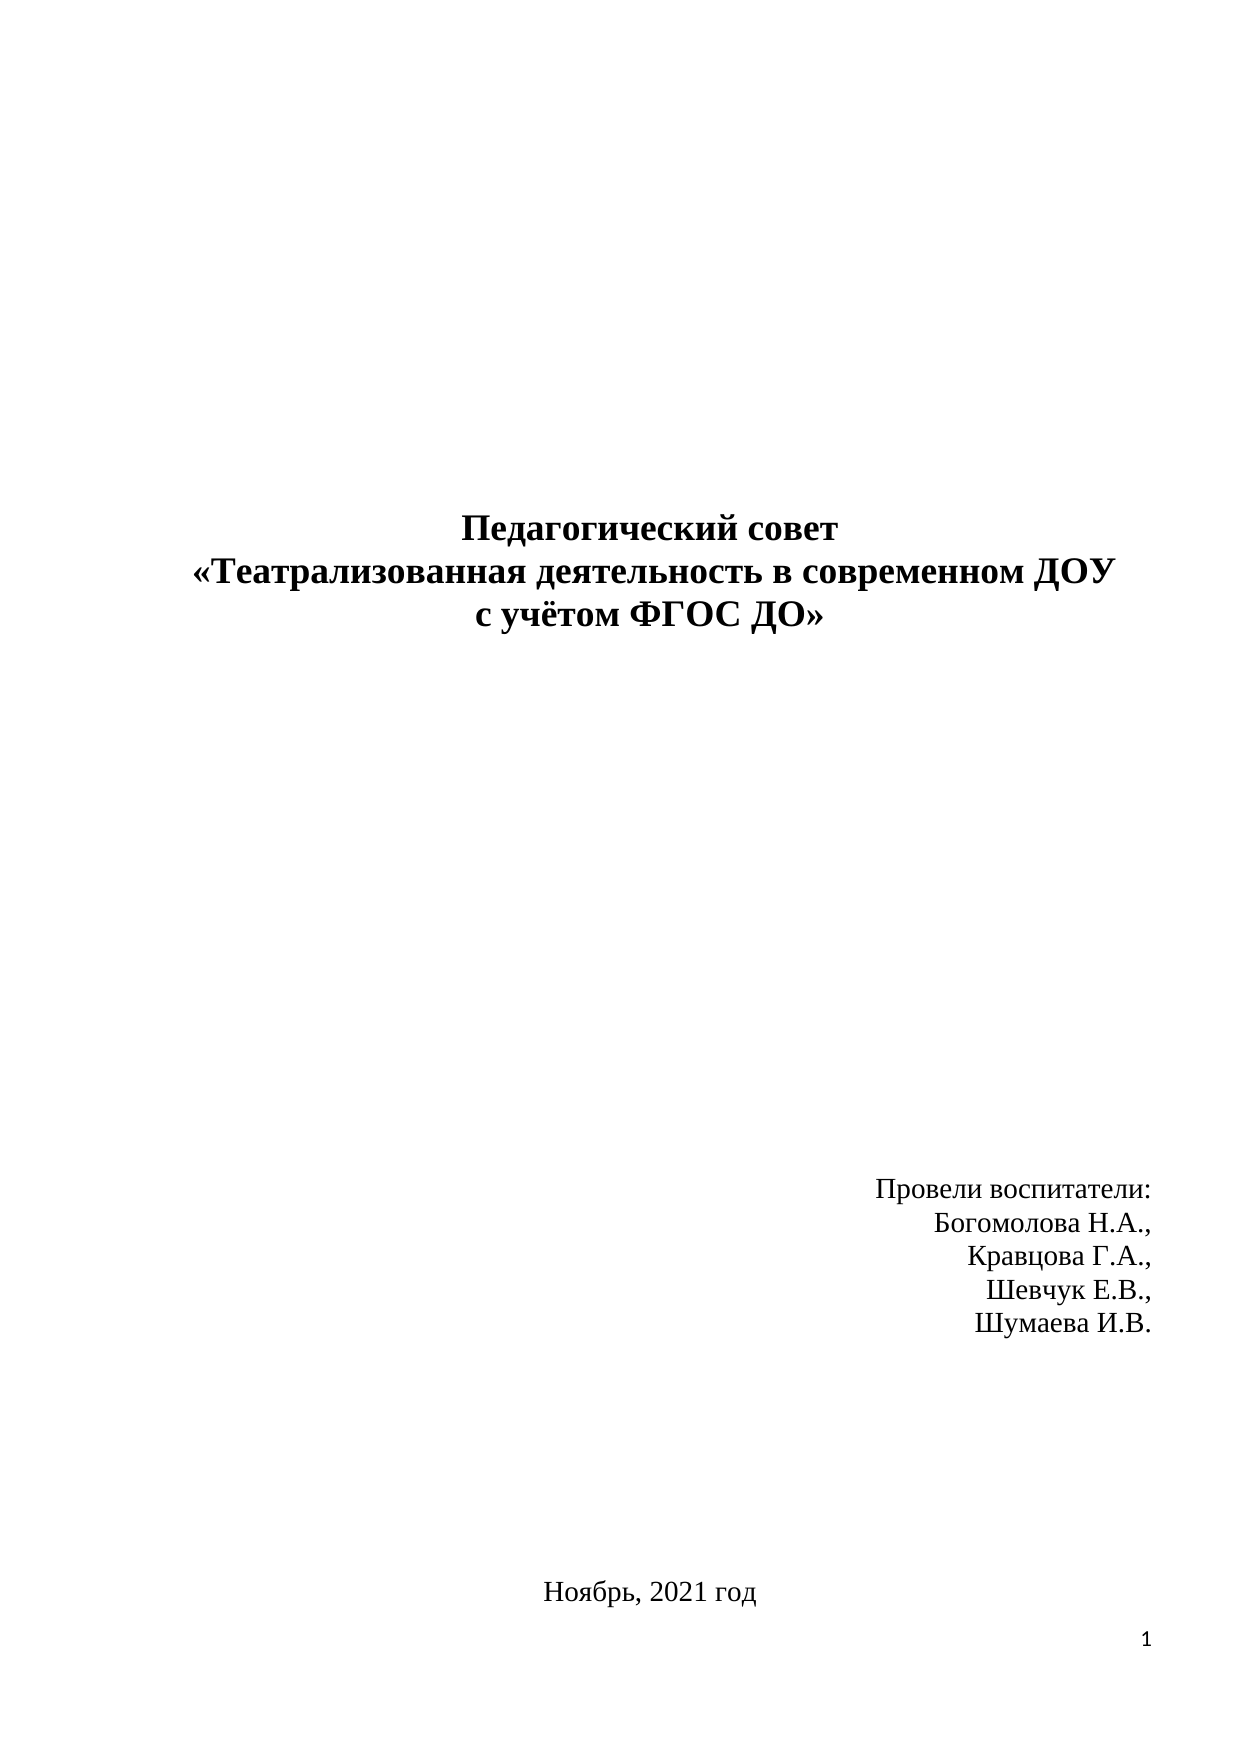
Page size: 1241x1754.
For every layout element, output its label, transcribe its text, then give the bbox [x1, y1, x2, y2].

text Богомолова Н.А., [148, 1205, 1152, 1238]
text Педагогический совет [148, 505, 1152, 548]
text с учётом ФГОС ДО» [148, 591, 1152, 634]
text Кравцова Г.А., [148, 1238, 1152, 1272]
text Шумаева И.В. [148, 1305, 1152, 1339]
text «Театрализованная деятельность в современном ДОУ [148, 548, 1152, 591]
text Ноябрь, 2021 год [148, 1574, 1152, 1607]
text Шевчук Е.В., [148, 1272, 1152, 1305]
text Провели воспитатели: [148, 1171, 1152, 1205]
